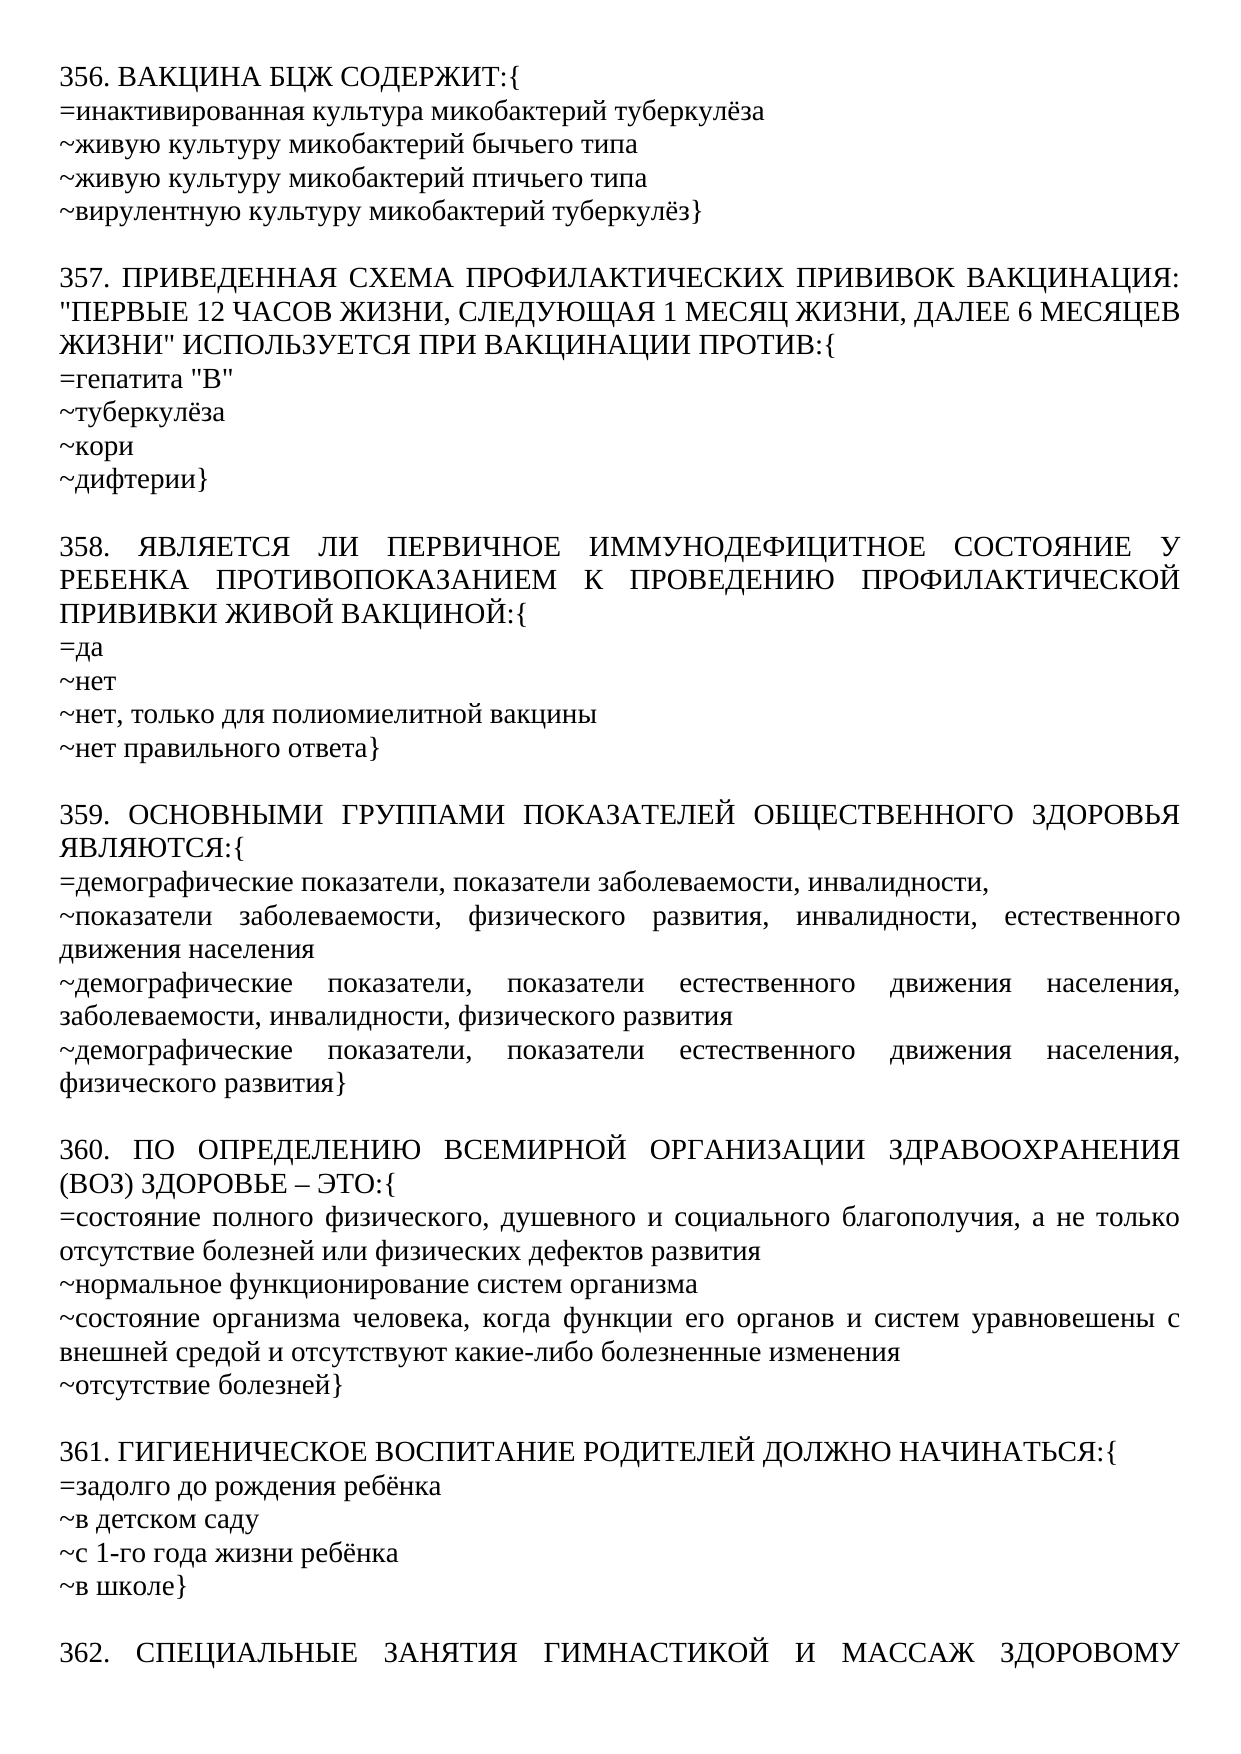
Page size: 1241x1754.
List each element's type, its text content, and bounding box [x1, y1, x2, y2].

text ~демографические показатели, показатели естественного движения населения, физического развития} [59, 1032, 1181, 1099]
text ~показатели заболеваемости, физического развития, инвалидности, естественного движения населения [59, 898, 1181, 965]
text ~с 1-го года жизни ребёнка [59, 1535, 1181, 1568]
text =да [59, 629, 1181, 663]
text ~живую культуру микобактерий птичьего типа [59, 160, 1181, 193]
text ~кори [59, 428, 1181, 462]
text ~нормальное функционирование систем организма [59, 1267, 1181, 1300]
text =инактивированная культура микобактерий туберкулёза [59, 93, 1181, 126]
text 357. ПРИВЕДЕННАЯ СХЕМА ПРОФИЛАКТИЧЕСКИХ ПРИВИВОК ВАКЦИНАЦИЯ: "ПЕРВЫЕ 12 ЧАСОВ ЖИЗНИ, СЛЕДУЮЩАЯ 1 МЕСЯЦ ЖИЗНИ, ДАЛЕЕ 6 МЕСЯЦЕВ ЖИЗНИ" ИСПОЛЬЗУЕТСЯ ПРИ ВАКЦИНАЦИИ ПРОТИВ:{ [59, 260, 1181, 361]
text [59, 1636, 1181, 1669]
text ~нет, только для полиомиелитной вакцины [59, 696, 1181, 730]
text ~туберкулёза [59, 394, 1181, 428]
text ~живую культуру микобактерий бычьего типа [59, 126, 1181, 160]
text 360. ПО ОПРЕДЕЛЕНИЮ ВСЕМИРНОЙ ОРГАНИЗАЦИИ ЗДРАВООХРАНЕНИЯ (ВОЗ) ЗДОРОВЬЕ – ЭТО:{ [59, 1132, 1181, 1199]
text =состояние полного физического, душевного и социального благополучия, а не только отсутствие болезней или физических дефектов развития [59, 1199, 1181, 1267]
text ~дифтерии} [59, 462, 1181, 495]
text ~нет правильного ответа} [59, 730, 1181, 763]
text ~в детском саду [59, 1501, 1181, 1535]
text ~отсутствие болезней} [59, 1367, 1181, 1401]
text 358. ЯВЛЯЕТСЯ ЛИ ПЕРВИЧНОЕ ИММУНОДЕФИЦИТНОЕ СОСТОЯНИЕ У РЕБЕНКА ПРОТИВОПОКАЗАНИЕМ К ПРОВЕДЕНИЮ ПРОФИЛАКТИЧЕСКОЙ ПРИВИВКИ ЖИВОЙ ВАКЦИНОЙ:{ [59, 529, 1181, 629]
text =гепатита "В" [59, 361, 1181, 394]
text ~вирулентную культуру микобактерий туберкулёз} [59, 193, 1181, 227]
text ~состояние организма человека, когда функции его органов и систем уравновешены с внешней средой и отсутствуют какие-либо болезненные изменения [59, 1300, 1181, 1367]
text ~демографические показатели, показатели естественного движения населения, заболеваемости, инвалидности, физического развития [59, 965, 1181, 1032]
text ~нет [59, 663, 1181, 696]
text =задолго до рождения ребёнка [59, 1468, 1181, 1501]
text =демографические показатели, показатели заболеваемости, инвалидности, [59, 864, 1181, 898]
text 359. ОСНОВНЫМИ ГРУППАМИ ПОКАЗАТЕЛЕЙ ОБЩЕСТВЕННОГО ЗДОРОВЬЯ ЯВЛЯЮТСЯ:{ [59, 797, 1181, 864]
text ~в школе} [59, 1568, 1181, 1602]
text 356. ВАКЦИНА БЦЖ СОДЕРЖИТ:{ [59, 59, 1181, 93]
text 361. ГИГИЕНИЧЕСКОЕ ВОСПИТАНИЕ РОДИТЕЛЕЙ ДОЛЖНО НАЧИНАТЬСЯ:{ [59, 1434, 1181, 1468]
